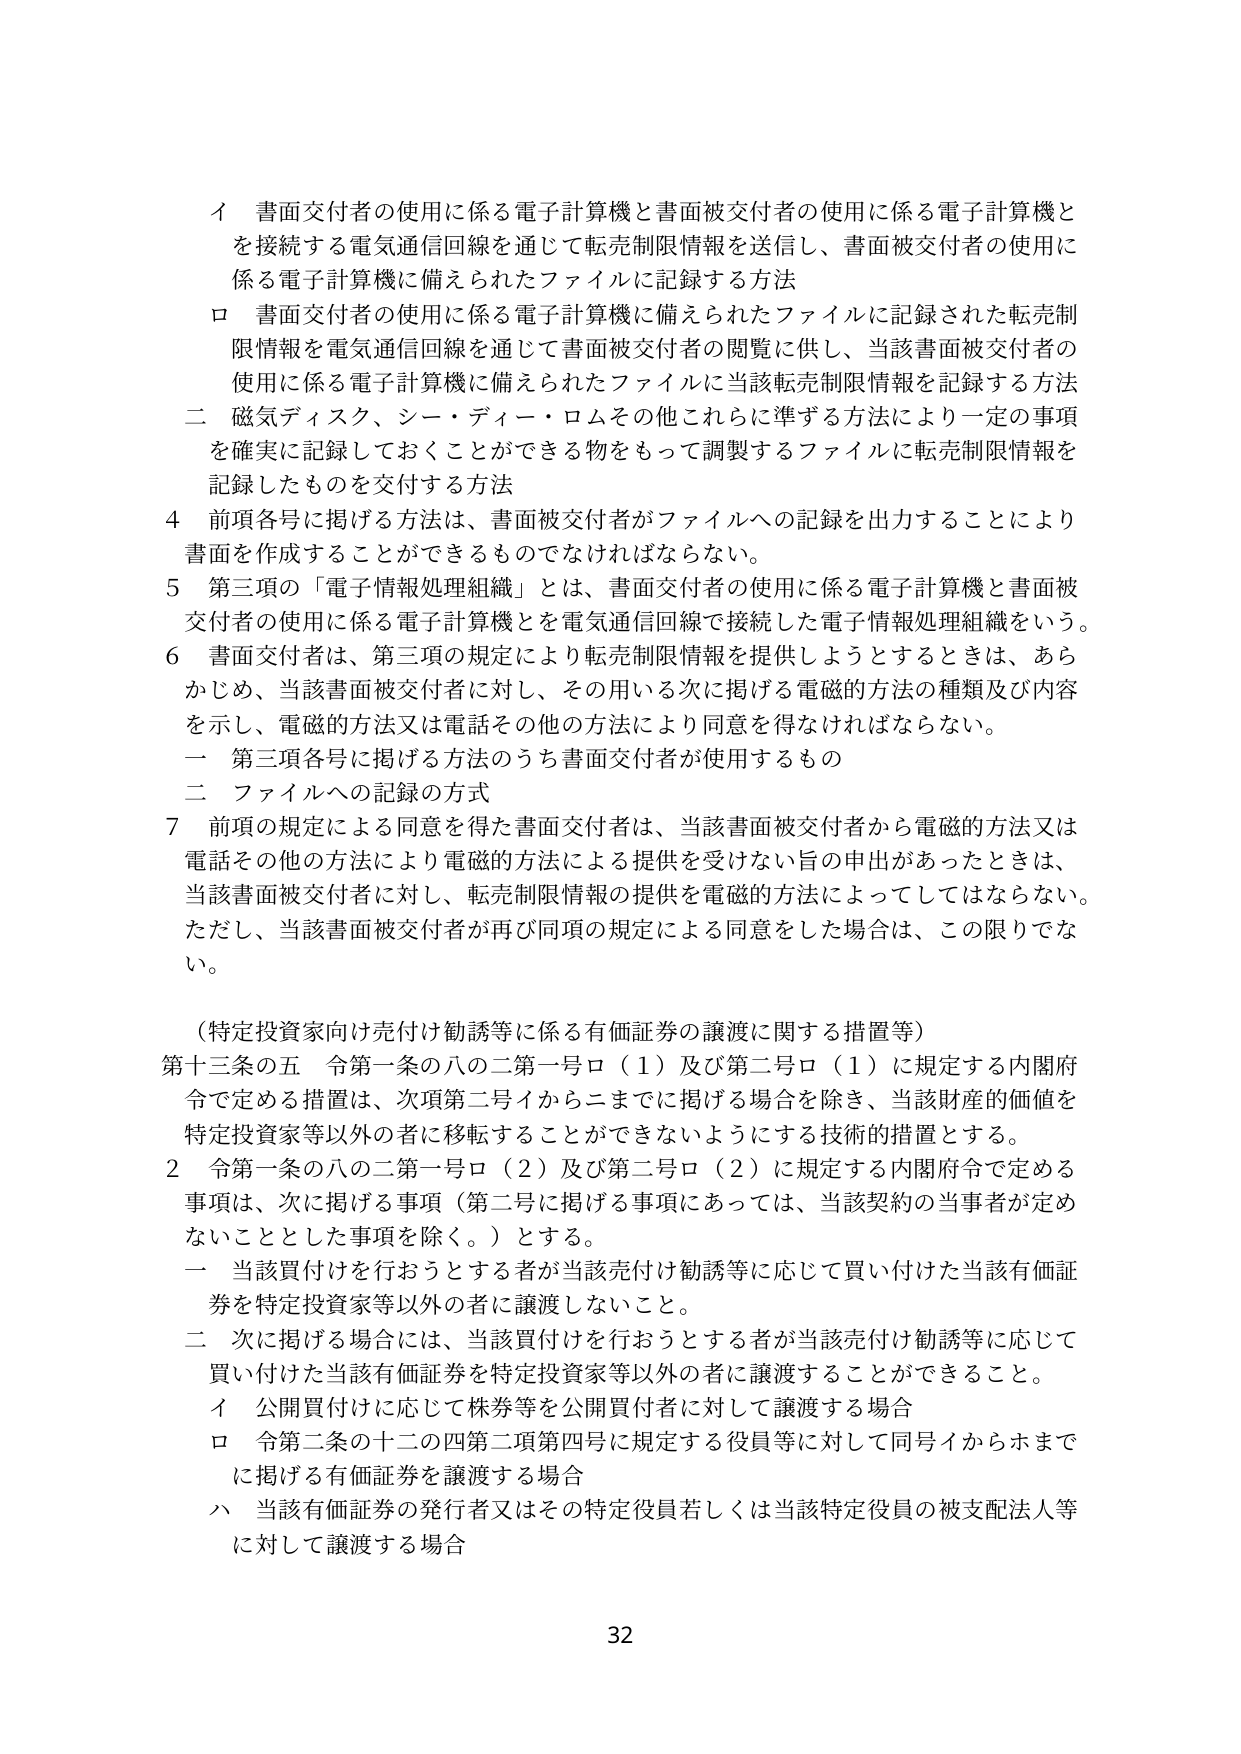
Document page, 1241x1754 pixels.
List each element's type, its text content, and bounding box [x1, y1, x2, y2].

text ６ 書面交付者は、第三項の規定により転売制限情報を提供しようとするときは、あらかじめ、当該書面被交付者に対し、その用いる次に掲げる電磁的方法の種類及び内容を示し、電磁的方法又は電話その他の方法により同意を得なければならない。 [161, 638, 1079, 740]
text イ 公開買付けに応じて株券等を公開買付者に対して譲渡する場合 [207, 1389, 1079, 1424]
text 二 次に掲げる場合には、当該買付けを行おうとする者が当該売付け勧誘等に応じて買い付けた当該有価証券を特定投資家等以外の者に譲渡することができること。 [184, 1321, 1079, 1389]
text 二 磁気ディスク、シー・ディー・ロムその他これらに準ずる方法により一定の事項を確実に記録しておくことができる物をもって調製するファイルに転売制限情報を記録したものを交付する方法 [184, 399, 1079, 501]
text 二 ファイルへの記録の方式 [184, 774, 1079, 809]
text 第十三条の五 令第一条の八の二第一号ロ（１）及び第二号ロ（１）に規定する内閣府令で定める措置は、次項第二号イからニまでに掲げる場合を除き、当該財産的価値を特定投資家等以外の者に移転することができないようにする技術的措置とする。 [161, 1048, 1079, 1150]
text ２ 令第一条の八の二第一号ロ（２）及び第二号ロ（２）に規定する内閣府令で定める事項は、次に掲げる事項（第二号に掲げる事項にあっては、当該契約の当事者が定めないこととした事項を除く。）とする。 [161, 1150, 1079, 1253]
text 一 当該買付けを行おうとする者が当該売付け勧誘等に応じて買い付けた当該有価証券を特定投資家等以外の者に譲渡しないこと。 [184, 1253, 1079, 1321]
text ４ 前項各号に掲げる方法は、書面被交付者がファイルへの記録を出力することにより書面を作成することができるものでなければならない。 [161, 501, 1079, 569]
text 一 第三項各号に掲げる方法のうち書面交付者が使用するもの [184, 740, 1079, 774]
text （特定投資家向け売付け勧誘等に係る有価証券の譲渡に関する措置等） [184, 1014, 1079, 1048]
text ハ 当該有価証券の発行者又はその特定役員若しくは当該特定役員の被支配法人等に対して譲渡する場合 [207, 1492, 1079, 1560]
text イ 書面交付者の使用に係る電子計算機と書面被交付者の使用に係る電子計算機とを接続する電気通信回線を通じて転売制限情報を送信し、書面被交付者の使用に係る電子計算機に備えられたファイルに記録する方法 [207, 194, 1079, 296]
text ロ 書面交付者の使用に係る電子計算機に備えられたファイルに記録された転売制限情報を電気通信回線を通じて書面被交付者の閲覧に供し、当該書面被交付者の使用に係る電子計算機に備えられたファイルに当該転売制限情報を記録する方法 [207, 296, 1079, 399]
text ５ 第三項の「電子情報処理組織」とは、書面交付者の使用に係る電子計算機と書面被交付者の使用に係る電子計算機とを電気通信回線で接続した電子情報処理組織をいう。 [161, 569, 1079, 638]
text ７ 前項の規定による同意を得た書面交付者は、当該書面被交付者から電磁的方法又は電話その他の方法により電磁的方法による提供を受けない旨の申出があったときは、当該書面被交付者に対し、転売制限情報の提供を電磁的方法によってしてはならない。ただし、当該書面被交付者が再び同項の規定による同意をした場合は、この限りでない。 [161, 809, 1079, 979]
text ロ 令第二条の十二の四第二項第四号に規定する役員等に対して同号イからホまでに掲げる有価証券を譲渡する場合 [207, 1424, 1079, 1492]
